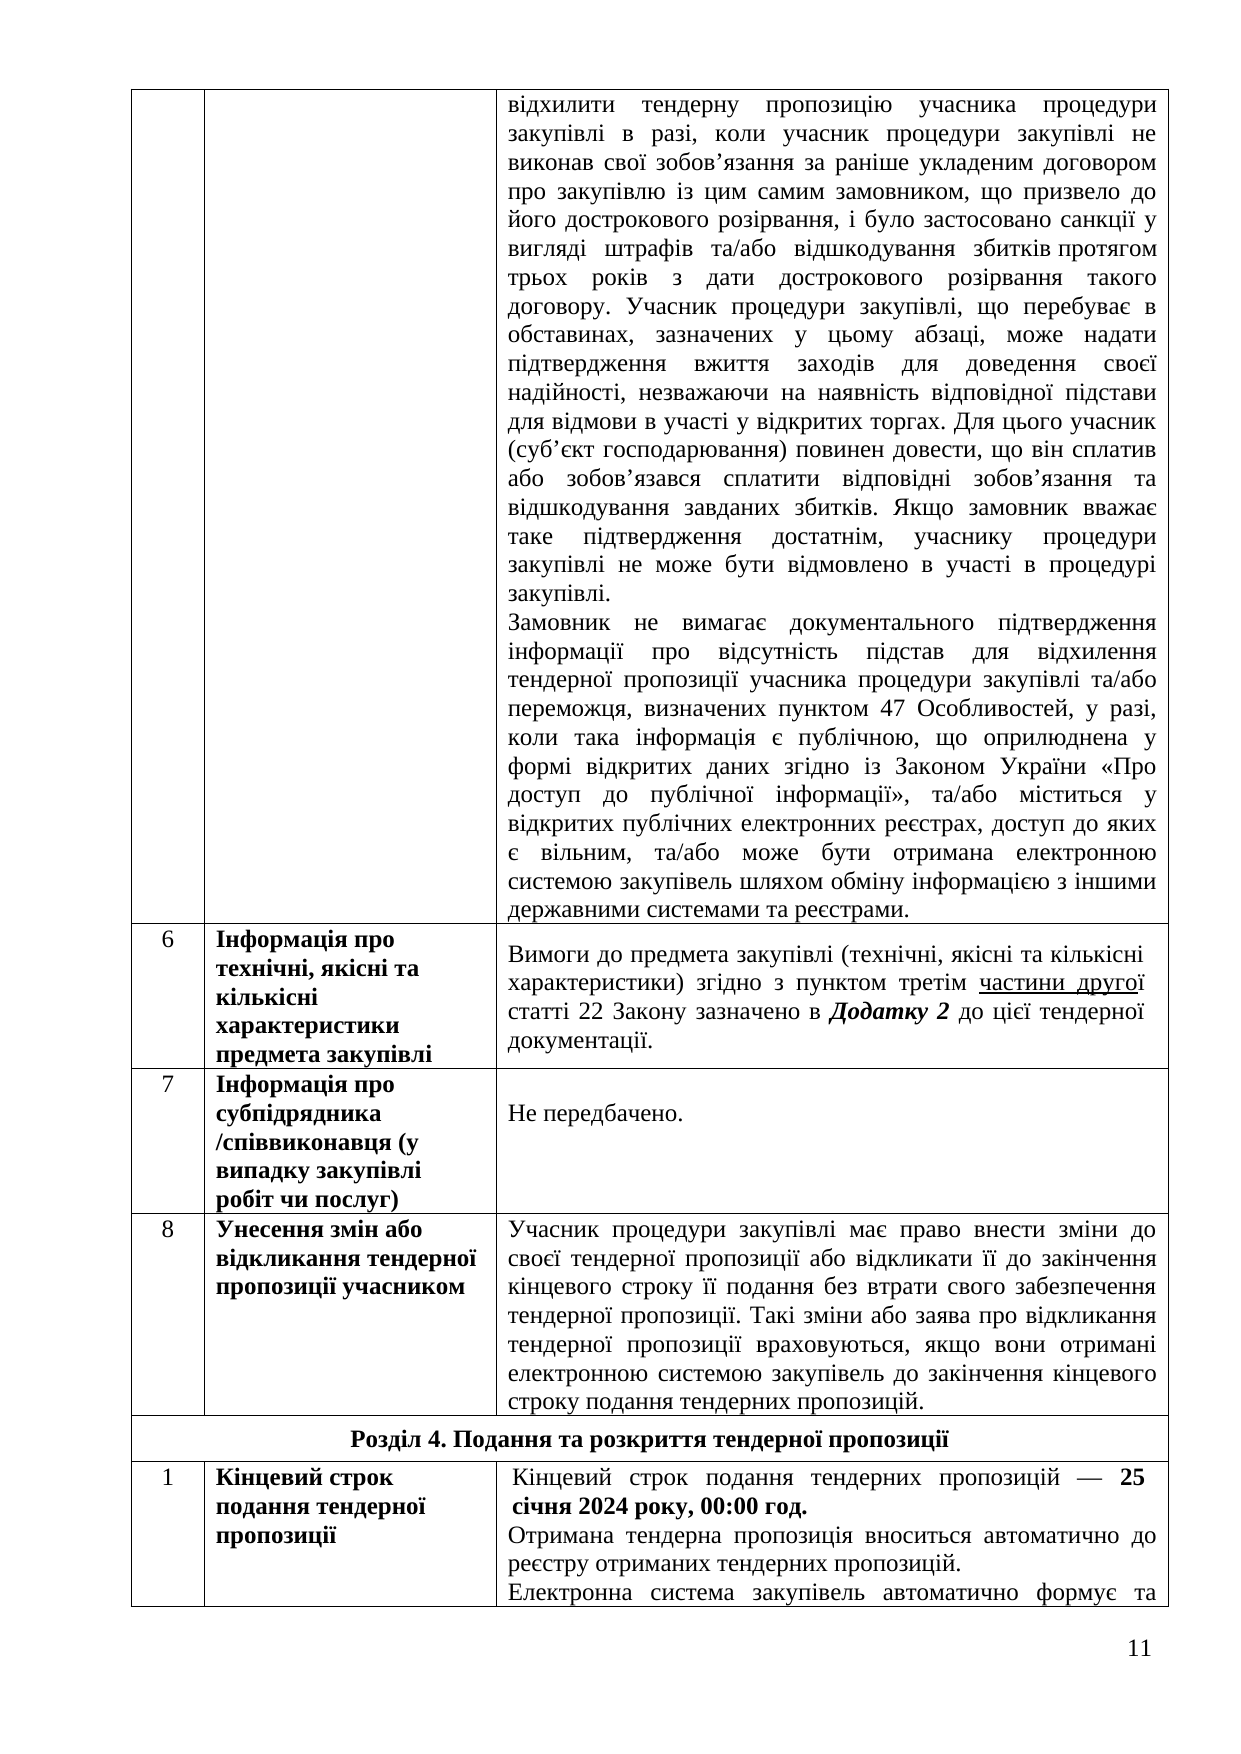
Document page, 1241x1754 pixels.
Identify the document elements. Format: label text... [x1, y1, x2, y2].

table_cell 8 [132, 1214, 204, 1415]
table_cell Учасник процедури закупівлі має право внести зміни до своєї тендерної пропозиції або відкликати її до закінчення кінцевого строку її подання без втрати свого забезпечення тендерної пропозиції. Такі зміни або заява про відкликання тендерної пропозиції враховуються, якщо вони отримані електронною системою закупівель до закінчення кінцевого строку подання тендерних пропозицій. [497, 1214, 1168, 1415]
table_cell 6 [132, 924, 204, 1068]
table_cell Не передбачено. [497, 1069, 1168, 1213]
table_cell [205, 1462, 496, 1606]
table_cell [497, 90, 1168, 923]
table_cell 5 [132, 90, 204, 923]
table_cell 1 [132, 1462, 204, 1606]
table_cell Інформація про субпідрядника /співвиконавця (у випадку закупівлі робіт чи послуг) [205, 1069, 496, 1213]
table_cell Унесення змін або відкликання тендерної пропозиції учасником [205, 1214, 496, 1415]
table_cell 7 [132, 1069, 204, 1213]
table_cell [497, 1462, 1168, 1606]
table_cell Інформація про технічні, якісні та кількісні характеристики предмета закупівлі [205, 924, 496, 1068]
table_cell Розділ 4. Подання та розкриття тендерної пропозиції [132, 1416, 1168, 1461]
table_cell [205, 90, 496, 923]
table_cell Вимоги до предмета закупівлі (технічні, якісні та кількісні характеристики) згідно з пунктом третім частини другої статті 22 Закону зазначено в Додатку 2 до цієї тендерної документації. [497, 924, 1168, 1068]
